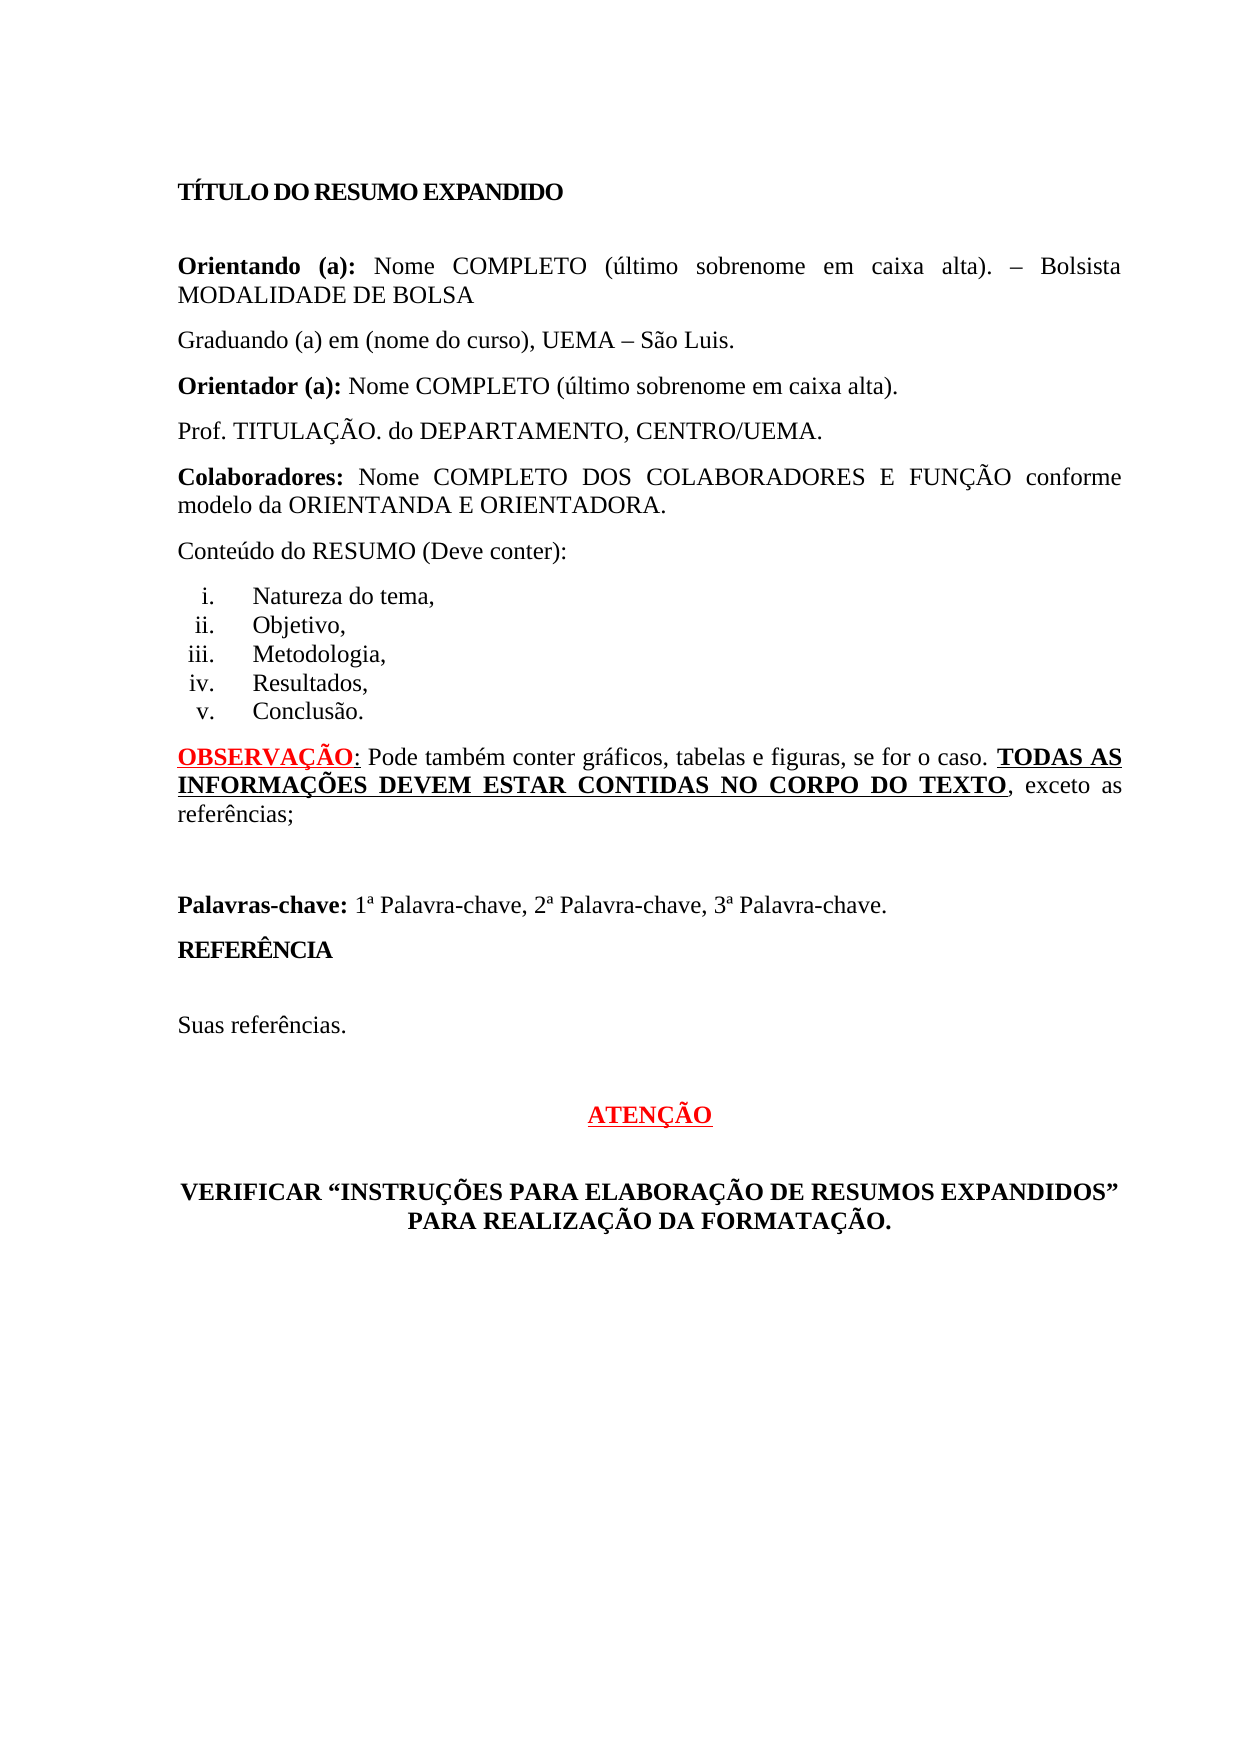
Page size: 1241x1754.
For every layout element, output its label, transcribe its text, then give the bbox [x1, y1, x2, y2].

text Orientador (a): Nome COMPLETO (último sobrenome em caixa alta). [177, 371, 1122, 400]
list Resultados, [215, 668, 1122, 696]
text Orientando (a): Nome COMPLETO (último sobrenome em caixa alta). – Bolsista MODALIDADE DE BOLSA [177, 251, 1122, 309]
text VERIFICAR “INSTRUÇÕES PARA ELABORAÇÃO DE RESUMOS EXPANDIDOS” PARA REALIZAÇÃO DA FORMATAÇÃO. [177, 1177, 1122, 1234]
text Palavras-chave: 1ª Palavra-chave, 2ª Palavra-chave, 3ª Palavra-chave. [177, 890, 1122, 919]
text Suas referências. [177, 1010, 1122, 1038]
text Prof. TITULAÇÃO. do DEPARTAMENTO, CENTRO/UEMA. [177, 416, 1122, 445]
list Natureza do tema, [215, 581, 1122, 610]
list Conclusão. [215, 696, 1122, 725]
list Metodologia, [215, 639, 1122, 668]
text Conteúdo do RESUMO (Deve conter): [177, 536, 1122, 565]
title REFERÊNCIA [177, 936, 1122, 964]
list Objetivo, [215, 610, 1122, 639]
text Graduando (a) em (nome do curso), UEMA – São Luis. [177, 326, 1122, 354]
title TÍTULO DO RESUMO EXPANDIDO [177, 177, 1122, 206]
text ATENÇÃO [177, 1101, 1122, 1129]
text Colaboradores: Nome COMPLETO DOS COLABORADORES E FUNÇÃO conforme modelo da ORIENTANDA E ORIENTADORA. [177, 462, 1122, 519]
text OBSERVAÇÃO: Pode também conter gráficos, tabelas e figuras, se for o caso. TODAS AS INFORMAÇÕES DEVEM ESTAR CONTIDAS NO CORPO DO TEXTO, exceto as referências; [177, 742, 1122, 828]
